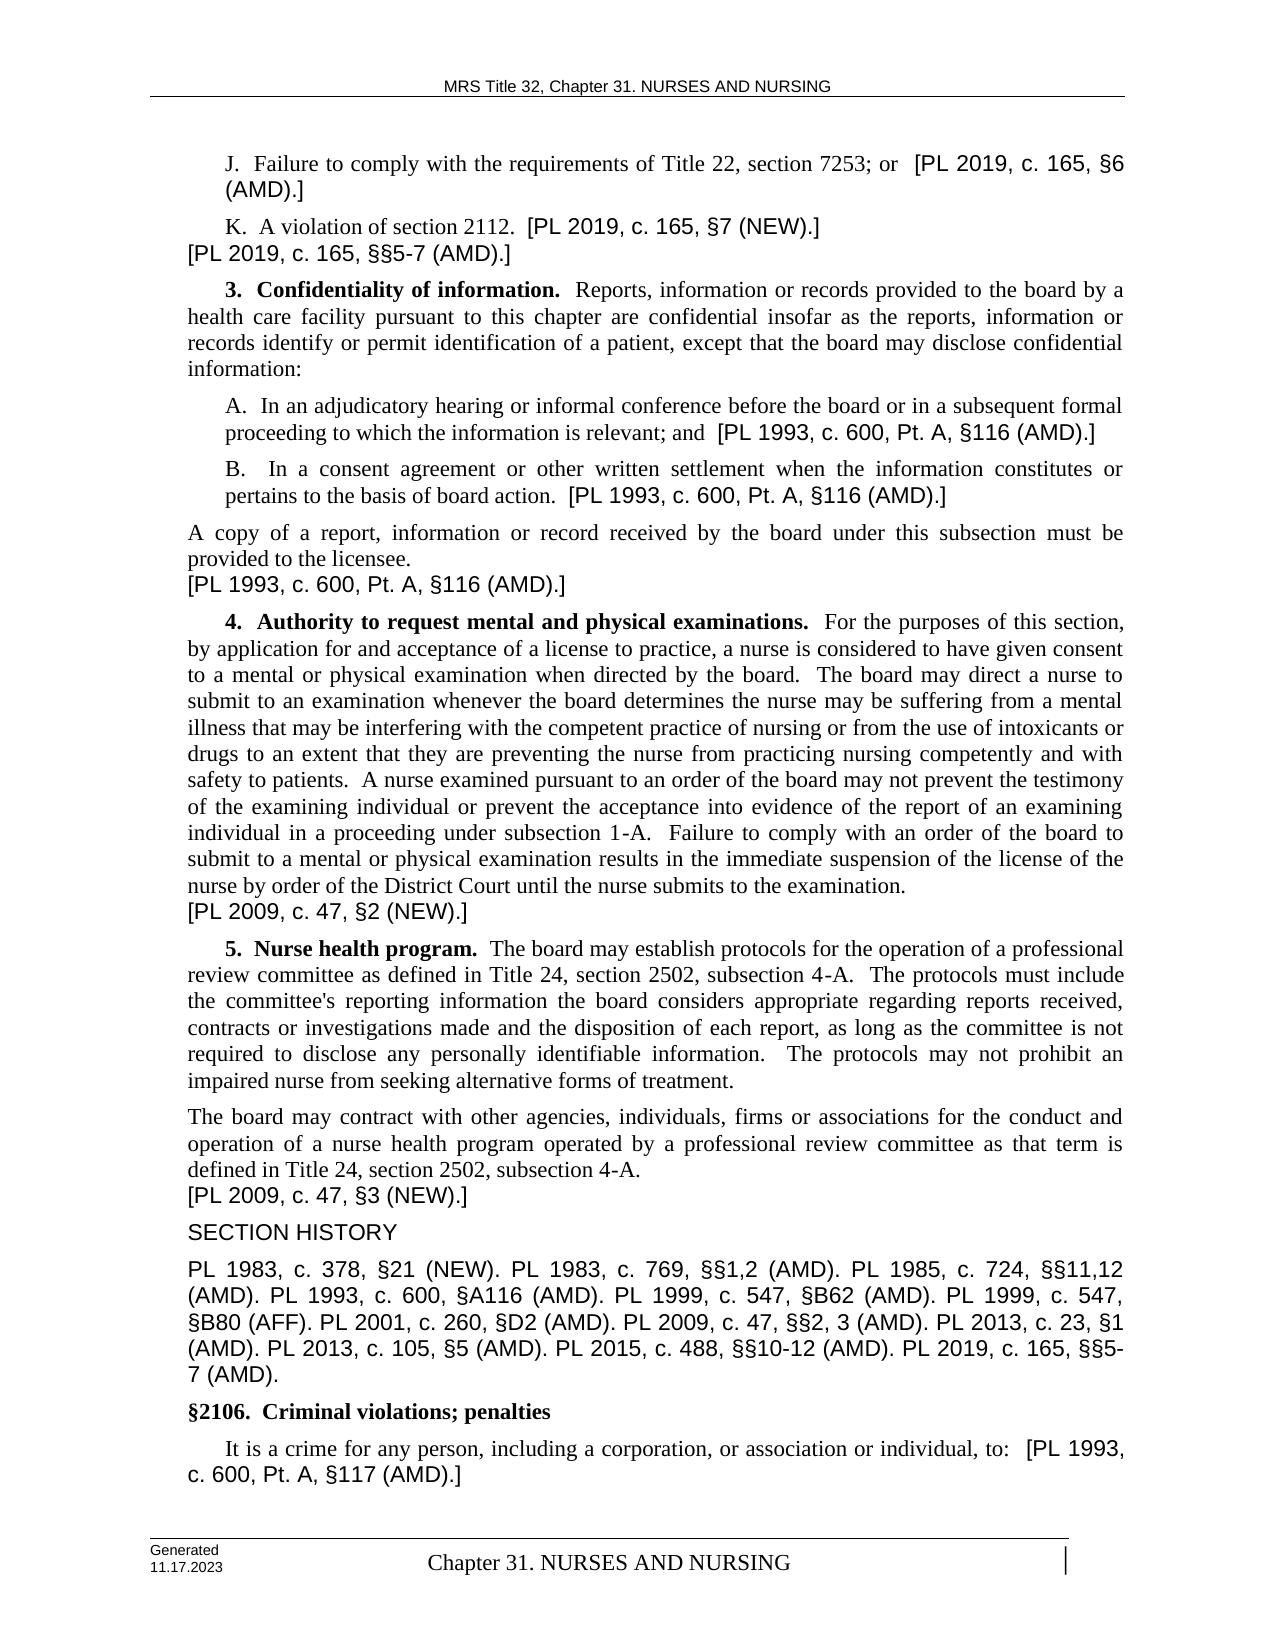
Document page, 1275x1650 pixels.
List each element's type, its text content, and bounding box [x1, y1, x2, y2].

text A copy of a report, information or record received by the board under this subsection must be provided to the licensee. [187, 519, 1125, 571]
text 3. Confidentiality of information. Reports, information or records provided to the board by a health care facility pursuant to this chapter are confidential insofar as the reports, information or records identify or permit identification of a patient, except that the board may disclose confidential information: [187, 276, 1125, 382]
text SECTION HISTORY [187, 1219, 1125, 1246]
text B. In a consent agreement or other written settlement when the information constitutes or pertains to the basis of board action. [PL 1993, c. 600, Pt. A, §116 (AMD).] [225, 456, 1125, 508]
text [PL 2009, c. 47, §2 (NEW).] [187, 898, 1125, 924]
text 5. Nurse health program. The board may establish protocols for the operation of a professional review committee as defined in Title 24, section 2502, subsection 4‑A. The protocols must include the committee's reporting information the board considers appropriate regarding reports received, contracts or investigations made and the disposition of each report, as long as the committee is not required to disclose any personally identifiable information. The protocols may not prohibit an impaired nurse from seeking alternative forms of treatment. [187, 935, 1125, 1093]
text PL 1983, c. 378, §21 (NEW). PL 1983, c. 769, §§1,2 (AMD). PL 1985, c. 724, §§11,12 (AMD). PL 1993, c. 600, §A116 (AMD). PL 1999, c. 547, §B62 (AMD). PL 1999, c. 547, §B80 (AFF). PL 2001, c. 260, §D2 (AMD). PL 2009, c. 47, §§2, 3 (AMD). PL 2013, c. 23, §1 (AMD). PL 2013, c. 105, §5 (AMD). PL 2015, c. 488, §§10-12 (AMD). PL 2019, c. 165, §§5-7 (AMD). [187, 1256, 1125, 1388]
text A. In an adjudicatory hearing or informal conference before the board or in a subsequent formal proceeding to which the information is relevant; and [PL 1993, c. 600, Pt. A, §116 (AMD).] [225, 392, 1125, 445]
text The board may contract with other agencies, individuals, firms or associations for the conduct and operation of a nurse health program operated by a professional review committee as that term is defined in Title 24, section 2502, subsection 4‑A. [187, 1103, 1125, 1182]
text K. A violation of section 2112. [PL 2019, c. 165, §7 (NEW).] [225, 213, 1125, 240]
text J. Failure to comply with the requirements of Title 22, section 7253; or [PL 2019, c. 165, §6 (AMD).] [225, 150, 1125, 203]
text 4. Authority to request mental and physical examinations. For the purposes of this section, by application for and acceptance of a license to practice, a nurse is considered to have given consent to a mental or physical examination when directed by the board. The board may direct a nurse to submit to an examination whenever the board determines the nurse may be suffering from a mental illness that may be interfering with the competent practice of nursing or from the use of intoxicants or drugs to an extent that they are preventing the nurse from practicing nursing competently and with safety to patients. A nurse examined pursuant to an order of the board may not prevent the testimony of the examining individual or prevent the acceptance into evidence of the report of an examining individual in a proceeding under subsection 1‑A. Failure to comply with an order of the board to submit to a mental or physical examination results in the immediate suspension of the license of the nurse by order of the District Court until the nurse submits to the examination. [187, 608, 1125, 898]
text [PL 2009, c. 47, §3 (NEW).] [187, 1182, 1125, 1209]
text [PL 1993, c. 600, Pt. A, §116 (AMD).] [187, 571, 1125, 598]
text It is a crime for any person, including a corporation, or association or individual, to: [PL 1993, c. 600, Pt. A, §117 (AMD).] [187, 1435, 1125, 1488]
text [PL 2019, c. 165, §§5-7 (AMD).] [187, 240, 1125, 266]
text §2106. Criminal violations; penalties [187, 1398, 1125, 1424]
